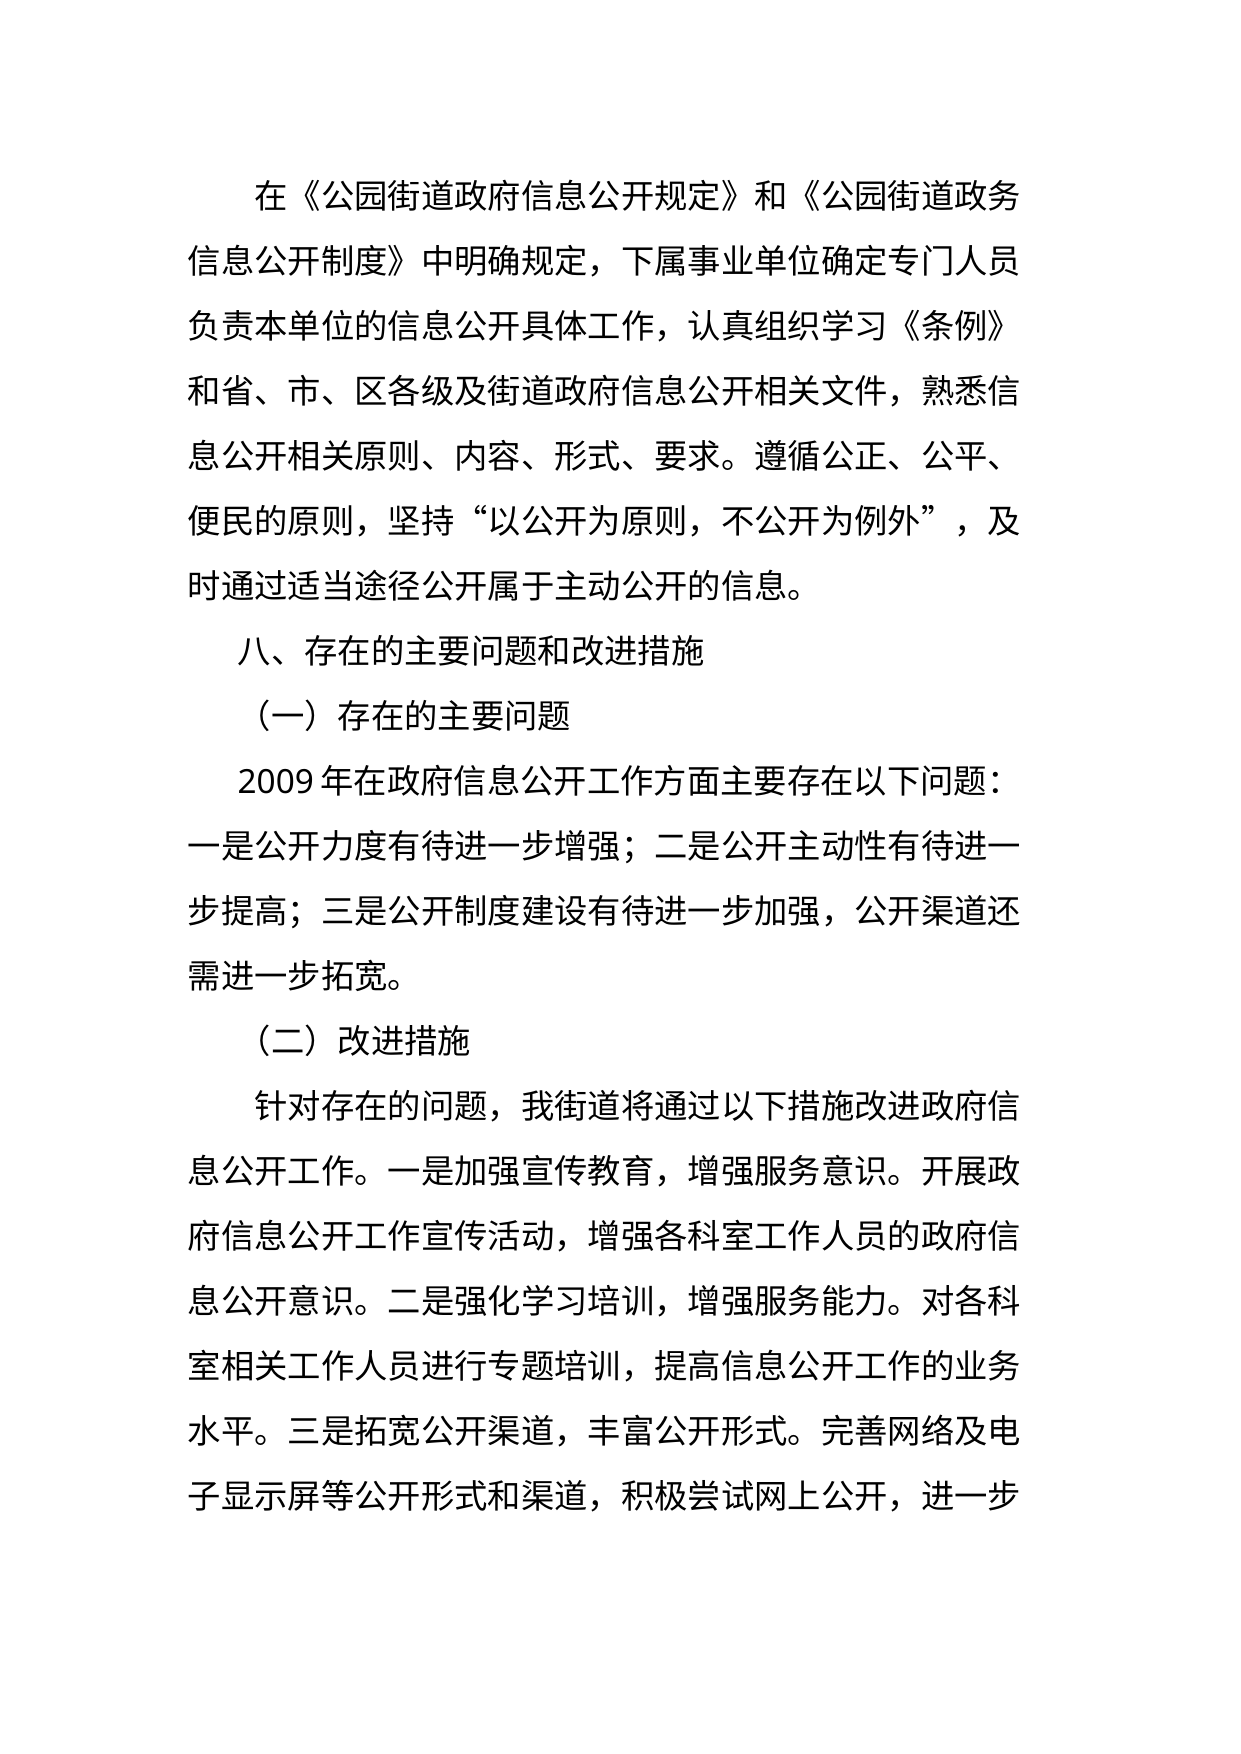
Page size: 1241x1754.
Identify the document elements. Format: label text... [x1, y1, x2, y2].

text 八、存在的主要问题和改进措施 [187, 617, 1053, 682]
text 在《公园街道政府信息公开规定》和《公园街道政务信息公开制度》中明确规定，下属事业单位确定专门人员负责本单位的信息公开具体工作，认真组织学习《条例》和省、市、区各级及街道政府信息公开相关文件，熟悉信息公开相关原则、内容、形式、要求。遵循公正、公平、便民的原则，坚持“以公开为原则，不公开为例外”，及时通过适当途径公开属于主动公开的信息。 [187, 162, 1053, 617]
text 2009年在政府信息公开工作方面主要存在以下问题：一是公开力度有待进一步增强；二是公开主动性有待进一步提高；三是公开制度建设有待进一步加强，公开渠道还需进一步拓宽。 [187, 747, 1053, 1007]
text （一）存在的主要问题 [187, 682, 1053, 747]
text （二）改进措施 [187, 1007, 1053, 1072]
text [187, 1072, 1053, 1527]
